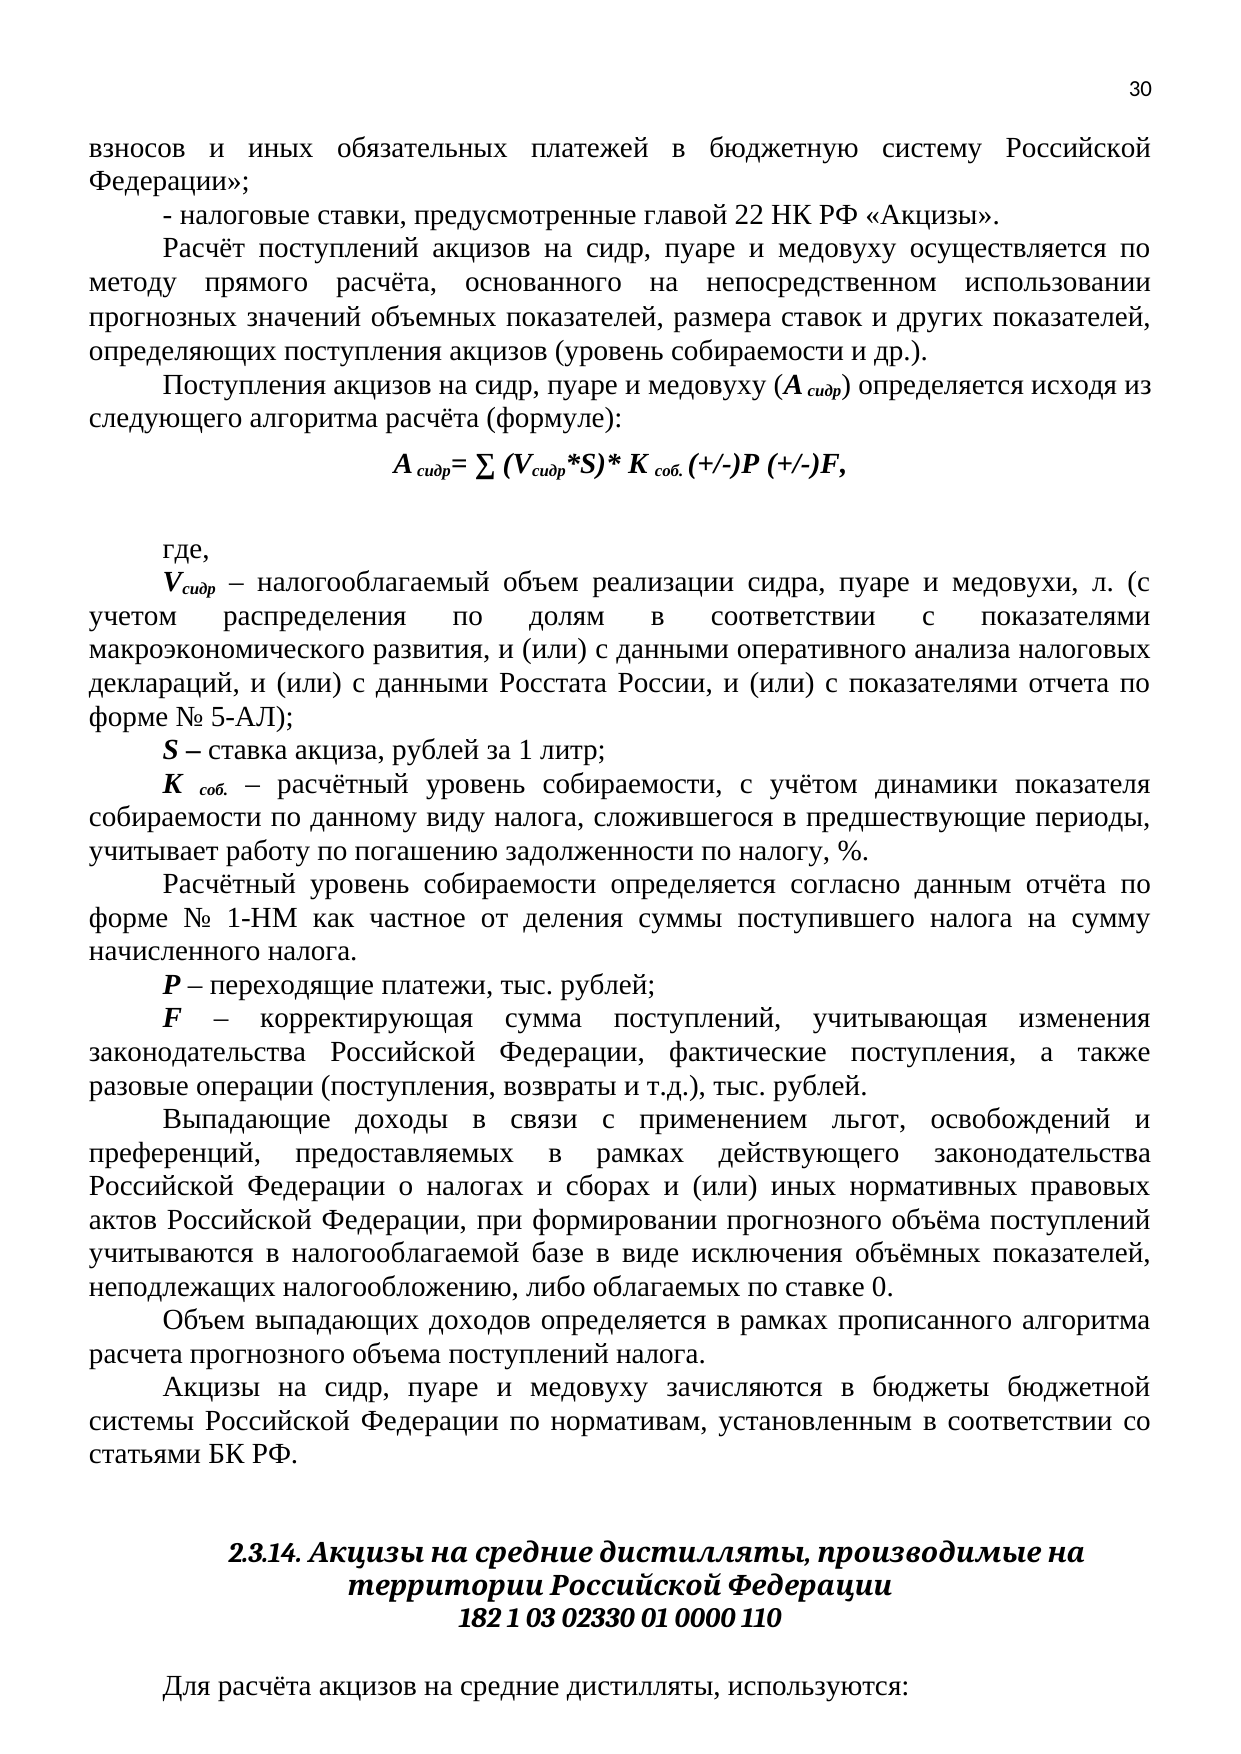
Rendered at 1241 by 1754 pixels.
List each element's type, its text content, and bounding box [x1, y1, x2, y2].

text где, [89, 531, 1152, 564]
text Поступления акцизов на сидр, пуаре и медовуху (А сидр) определяется исходя из следующего алгоритма расчёта (формуле): [89, 367, 1152, 434]
text Акцизы на сидр, пуаре и медовуху зачисляются в бюджеты бюджетной системы Российской Федерации по нормативам, установленным в соответствии со статьями БК РФ. [89, 1369, 1152, 1470]
text Выпадающие доходы в связи с применением льгот, освобождений и преференций, предоставляемых в рамках действующего законодательства Российской Федерации о налогах и сборах и (или) иных нормативных правовых актов Российской Федерации, при формировании прогнозного объёма поступлений учитываются в налогооблагаемой базе в виде исключения объёмных показателей, неподлежащих налогообложению, либо облагаемых по ставке 0. [89, 1101, 1152, 1302]
text Расчёт поступлений акцизов на сидр, пуаре и медовуху осуществляется по методу прямого расчёта, основанного на непосредственном использовании прогнозных значений объемных показателей, размера ставок и других показателей, определяющих поступления акцизов (уровень собираемости и др.). [89, 231, 1152, 367]
text F – корректирующая сумма поступлений, учитывающая изменения законодательства Российской Федерации, фактические поступления, а также разовые операции (поступления, возвраты и т.д.), тыс. рублей. [89, 1001, 1152, 1101]
text Расчётный уровень собираемости определяется согласно данным отчёта по форме № 1-НМ как частное от деления суммы поступившего налога на сумму начисленного налога. [89, 866, 1152, 967]
text Для расчёта акцизов на средние дистилляты, используются: [89, 1668, 1152, 1701]
text - налоговые ставки, предусмотренные главой 22 НК РФ «Акцизы». [89, 197, 1152, 231]
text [89, 130, 1152, 197]
text P – переходящие платежи, тыс. рублей; [89, 967, 1152, 1001]
text S – ставка акциза, рублей за 1 литр; [89, 732, 1152, 766]
text Объем выпадающих доходов определяется в рамках прописанного алгоритма расчета прогнозного объема поступлений налога. [89, 1302, 1152, 1369]
text 2.3.14. Акцизы на средние дистилляты, производимые на территории Российской Федерации 182 1 03 02330 01 0000 110 [89, 1537, 1152, 1634]
text А сидр= ∑ (Vсидр*S)* K соб. (+/-)P (+/-)F, [89, 446, 1152, 480]
text K соб. – расчётный уровень собираемости, с учётом динамики показателя собираемости по данному виду налога, сложившегося в предшествующие периоды, учитывает работу по погашению задолженности по налогу, %. [89, 766, 1152, 866]
text Vсидр – налогооблагаемый объем реализации сидра, пуаре и медовухи, л. (с учетом распределения по долям в соответствии с показателями макроэкономического развития, и (или) с данными оперативного анализа налоговых деклараций, и (или) с данными Росстата России, и (или) с показателями отчета по форме № 5-АЛ); [89, 564, 1152, 732]
